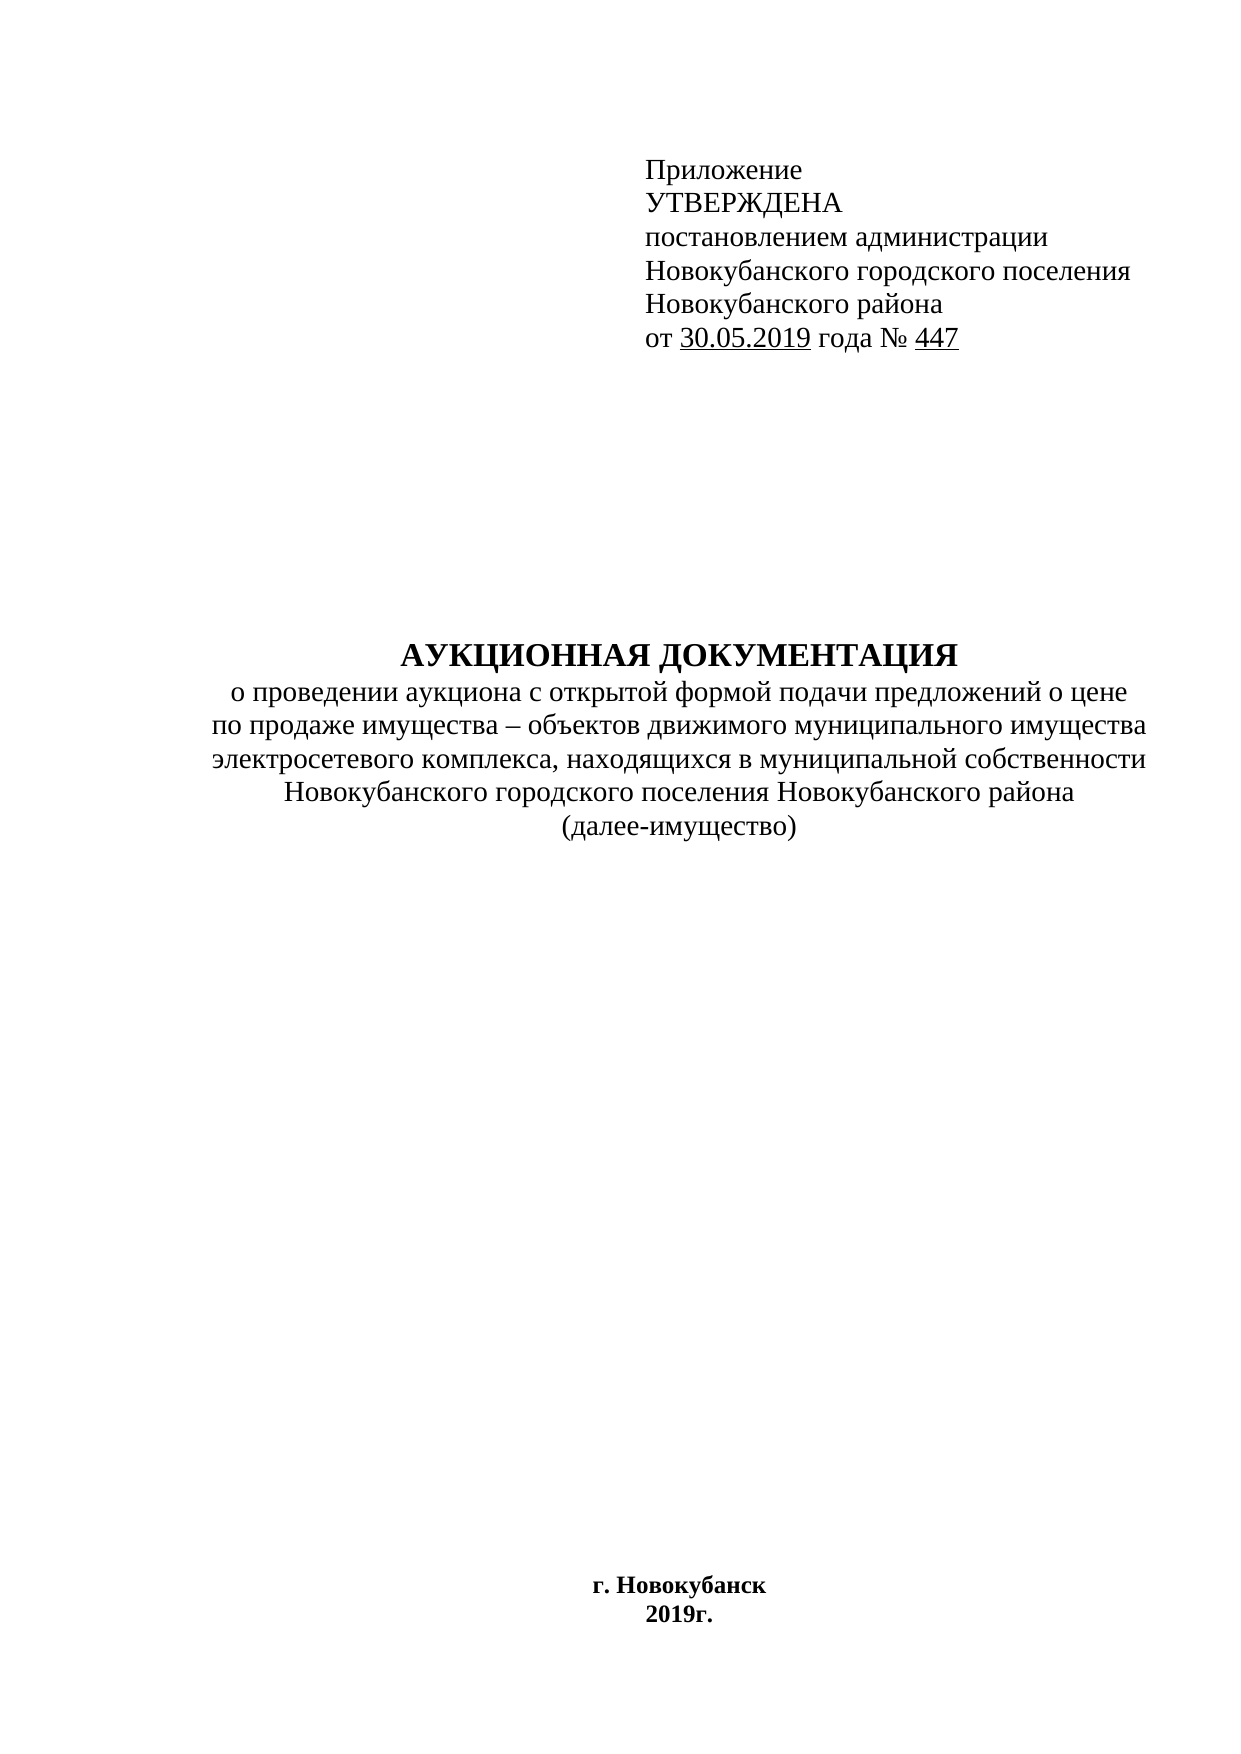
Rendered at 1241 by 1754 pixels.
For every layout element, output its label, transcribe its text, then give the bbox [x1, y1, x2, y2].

text о проведении аукциона с открытой формой подачи предложений о цене [177, 674, 1181, 707]
text (далее-имущество) [177, 808, 1181, 842]
text г. Новокубанск [177, 1570, 1181, 1599]
text 2019г. [177, 1599, 1181, 1627]
table_header Приложение УТВЕРЖДЕНА постановлением администрации Новокубанского городского поселения Новокубанского района от 30.05.2019 года № 447 [634, 152, 1162, 387]
text по продаже имущества – объектов движимого муниципального имущества электросетевого комплекса, находящихся в муниципальной собственности Новокубанского городского поселения Новокубанского района [177, 707, 1181, 808]
subtitle АУКЦИОННАЯ ДОКУМЕНТАЦИЯ [177, 636, 1181, 674]
